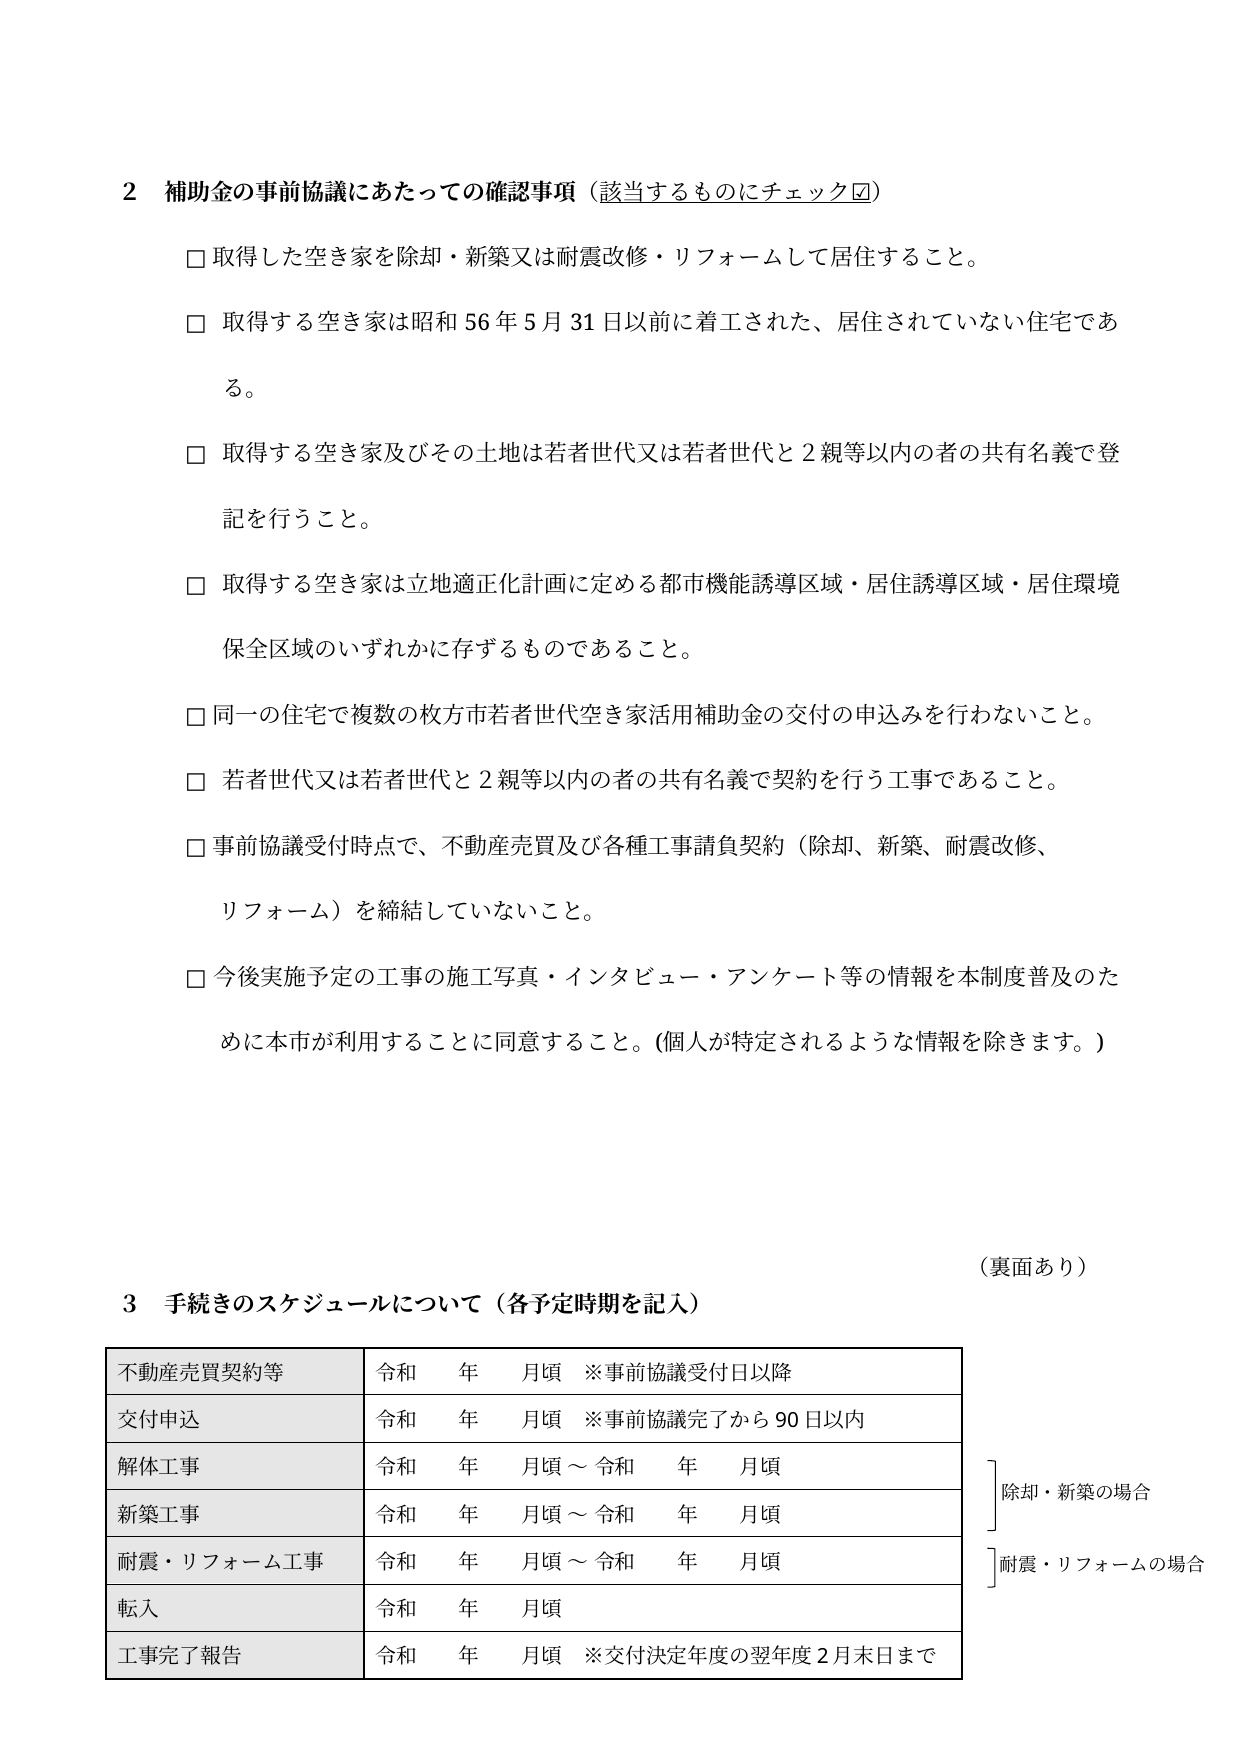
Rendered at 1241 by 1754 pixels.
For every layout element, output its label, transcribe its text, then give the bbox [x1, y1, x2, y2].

table_cell 令和 年 月頃 ～ 令和 年 月頃 [365, 1537, 961, 1583]
table_cell □ 事前協議受付時点で、不動産売買及び各種工事請負契約（除却、新築、耐震改修、 リフォーム）を締結していないこと。 □ 今後実施予定の工事の施工写真・インタビュー・アンケート等の情報を本制度普及のために本市が利用することに同意すること。(個人が特定されるような情報を除きます。) [174, 812, 1134, 1073]
table_cell 若者世代又は若者世代と２親等以内の者の共有名義で契約を行う工事であること。 [174, 746, 1134, 812]
table_cell 解体工事 [107, 1443, 363, 1489]
table_cell 新築工事 [107, 1490, 363, 1536]
table_cell 令和 年 月頃 ※事前協議完了から90日以内 [365, 1395, 961, 1442]
table_cell 工事完了報告 [107, 1632, 363, 1678]
text ３ 手続きのスケジュールについて（各予定時期を記入） [118, 1269, 1134, 1335]
text ２ 補助金の事前協議にあたっての確認事項（該当するものにチェック☑） [118, 157, 1134, 223]
table_cell 取得する空き家は立地適正化計画に定める都市機能誘導区域・居住誘導区域・居住環境保全区域のいずれかに存ずるものであること。 [174, 550, 1134, 681]
table_header □ 取得した空き家を除却・新築又は耐震改修・リフォームして居住すること。 [174, 223, 1134, 288]
table_header 不動産売買契約等 [107, 1349, 363, 1394]
table_cell 交付申込 [107, 1395, 363, 1442]
table_cell 転入 [107, 1585, 363, 1631]
table_cell 令和 年 月頃 ～ 令和 年 月頃 [365, 1443, 961, 1489]
table_cell 取得する空き家及びその土地は若者世代又は若者世代と２親等以内の者の共有名義で登記を行うこと。 [174, 419, 1134, 550]
table_cell 令和 年 月頃 ～ 令和 年 月頃 [365, 1490, 961, 1536]
table_cell □ 同一の住宅で複数の枚方市若者世代空き家活用補助金の交付の申込みを行わないこと。 [174, 681, 1134, 746]
table_cell 取得する空き家は昭和56年5月31日以前に着工された、居住されていない住宅である。 [174, 288, 1134, 419]
table_cell 令和 年 月頃 ※交付決定年度の翌年度2月末日まで [365, 1632, 961, 1678]
table_cell 耐震・リフォーム工事 [107, 1537, 363, 1583]
table_header 令和 年 月頃 ※事前協議受付日以降 [365, 1349, 961, 1394]
table_cell 令和 年 月頃 [365, 1585, 961, 1631]
